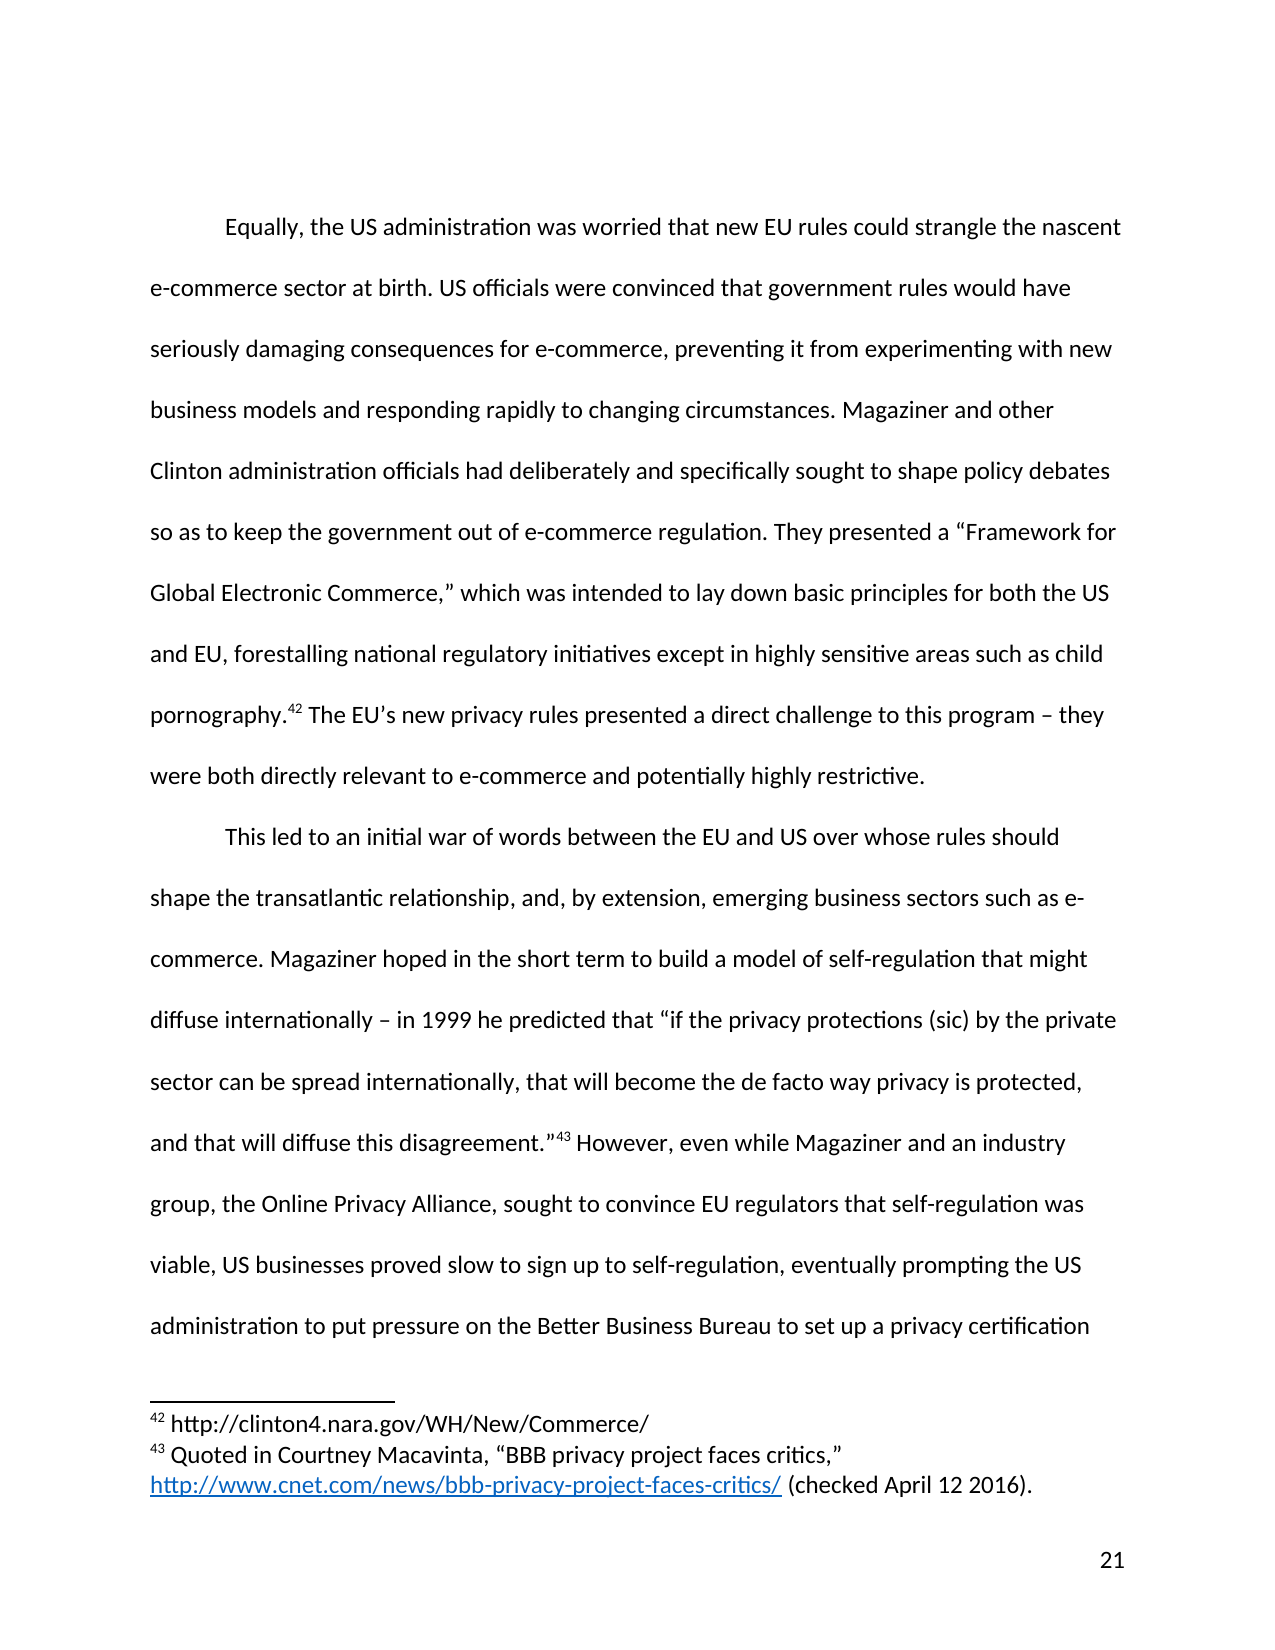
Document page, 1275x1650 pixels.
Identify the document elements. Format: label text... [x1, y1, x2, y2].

text Equally, the US administration was worried that new EU rules could strangle the nascent e-commerce sector at birth. US officials were convinced that government rules would have seriously damaging consequences for e-commerce, preventing it from experimenting with new business models and responding rapidly to changing circumstances. Magaziner and other Clinton administration officials had deliberately and specifically sought to shape policy debates so as to keep the government out of e-commerce regulation. They presented a “Framework for Global Electronic Commerce,” which was intended to lay down basic principles for both the US and EU, forestalling national regulatory initiatives except in highly sensitive areas such as child pornography. The EU’s new privacy rules presented a direct challenge to this program – they were both directly relevant to e-commerce and potentially highly restrictive. [150, 211, 1125, 791]
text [150, 821, 1125, 1340]
